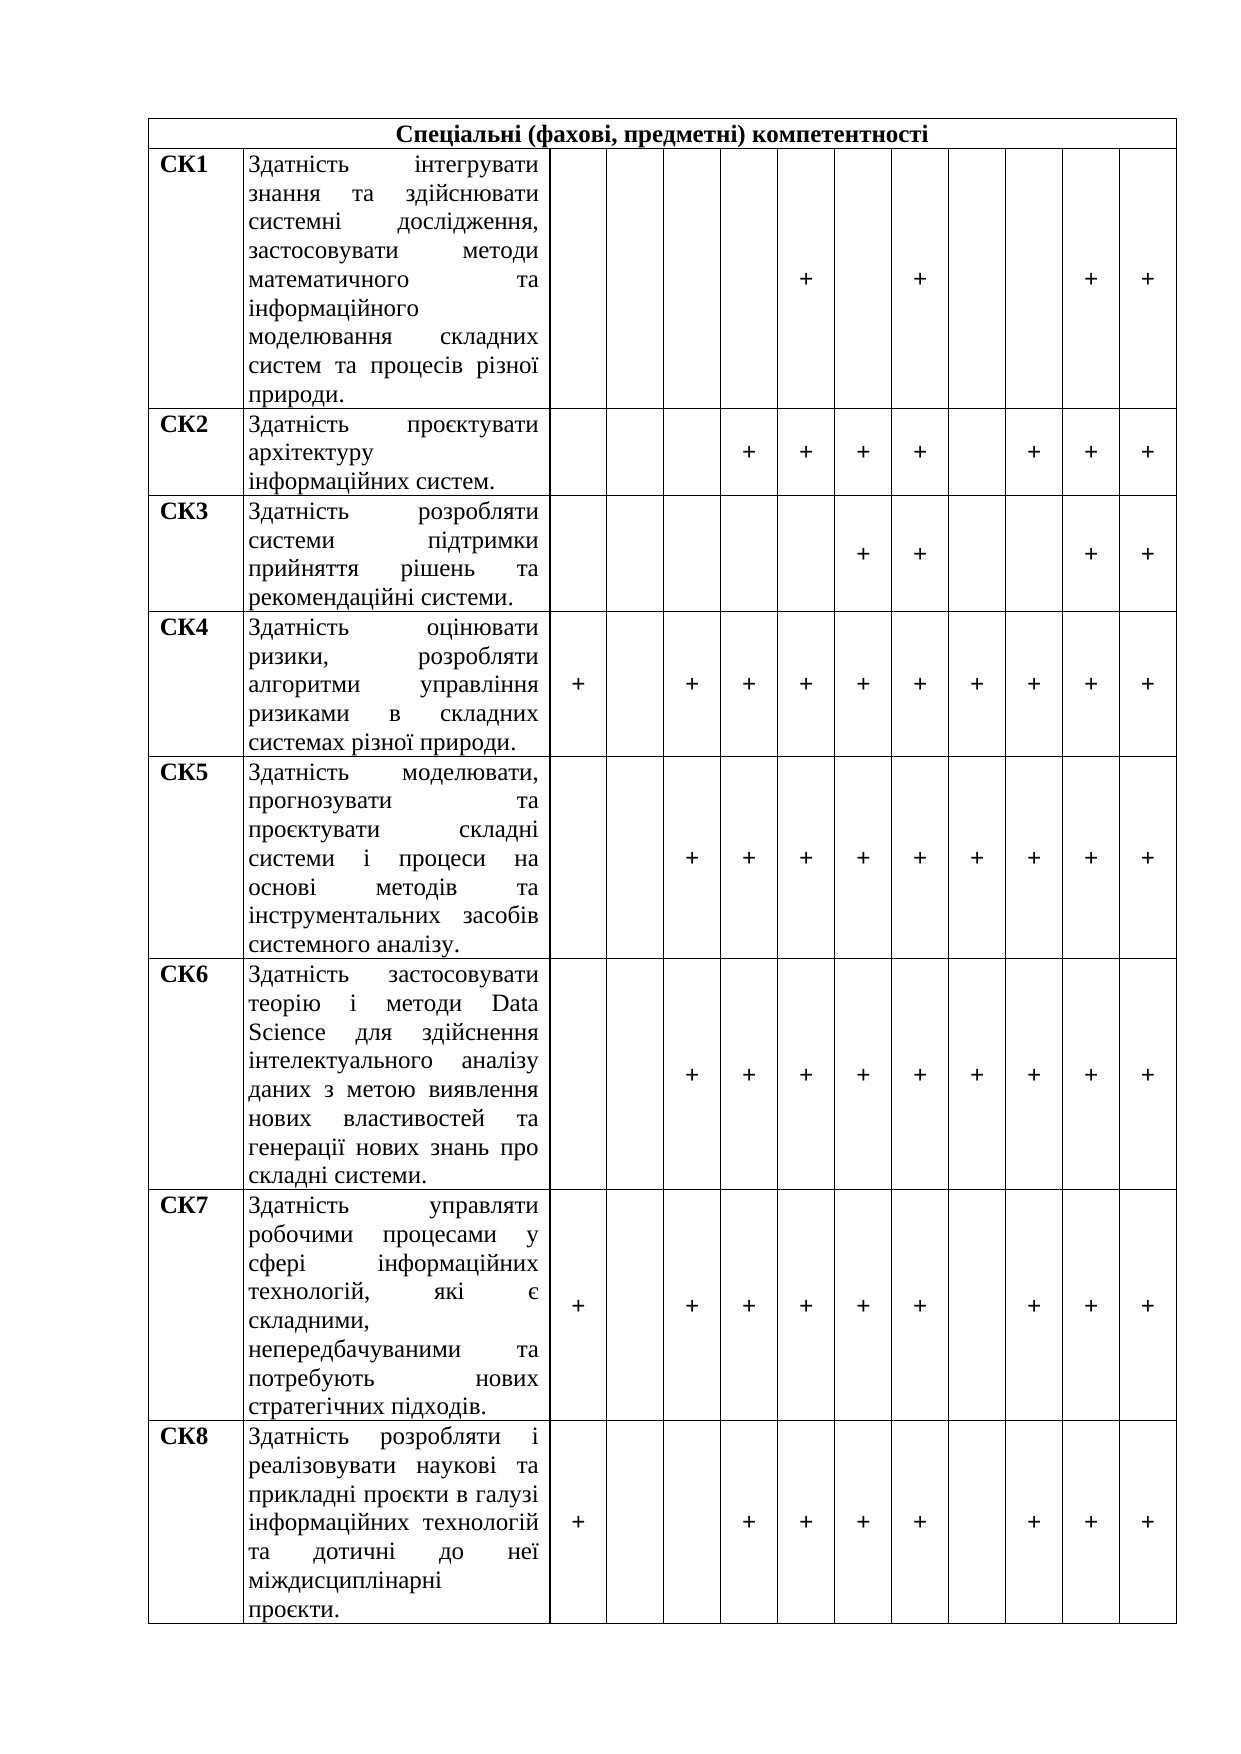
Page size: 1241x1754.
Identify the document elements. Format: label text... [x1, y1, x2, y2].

table_cell + [778, 959, 834, 1189]
table_cell + [721, 757, 777, 958]
table_cell + [721, 612, 777, 756]
table_cell + [949, 757, 1005, 958]
table_cell + [778, 409, 834, 495]
table_cell [607, 409, 663, 495]
table_cell + [1063, 959, 1119, 1189]
table_cell [664, 496, 720, 611]
table_cell + [892, 959, 948, 1189]
table_cell Здатність розробляти і реалізовувати наукові та прикладні проєкти в галузі інформаційних технологій та дотичні до неї міждисциплінарні проєкти. [244, 1421, 549, 1622]
table_cell + [721, 1190, 777, 1420]
table_cell Здатність інтегрувати знання та здійснювати системні дослідження, застосовувати методи математичного та інформаційного моделювання складних систем та процесів різної природи. [244, 149, 549, 408]
table_cell + [778, 757, 834, 958]
table_cell + [1063, 149, 1119, 408]
table_cell [949, 496, 1005, 611]
table_cell + [664, 612, 720, 756]
table_cell + [778, 149, 834, 408]
table_cell [551, 149, 606, 408]
table_cell + [1063, 409, 1119, 495]
table_cell + [835, 757, 891, 958]
table_cell + [551, 1190, 606, 1420]
table_cell + [1120, 409, 1176, 495]
table_cell [949, 1421, 1005, 1622]
table_cell + [892, 149, 948, 408]
table_cell Здатність розробляти системи підтримки прийняття рішень та рекомендаційні системи. [244, 496, 549, 611]
table_cell [949, 409, 1005, 495]
table_cell + [551, 1421, 606, 1622]
table_cell + [1120, 1190, 1176, 1420]
table_cell + [892, 612, 948, 756]
table_cell [1006, 496, 1062, 611]
table_cell + [1120, 1421, 1176, 1622]
table_cell + [721, 409, 777, 495]
table_cell + [1063, 496, 1119, 611]
table_cell + [1063, 757, 1119, 958]
table_cell + [721, 959, 777, 1189]
table_cell Здатність управляти робочими процесами у сфері інформаційних технологій, які є складними, непередбачуваними та потребують нових стратегічних підходів. [244, 1190, 549, 1420]
table_cell [607, 959, 663, 1189]
table_cell [721, 149, 777, 408]
table_cell + [835, 959, 891, 1189]
table_cell Здатність проєктувати архітектуру інформаційних систем. [244, 409, 549, 495]
table_cell [778, 496, 834, 611]
table_cell [551, 959, 606, 1189]
table_cell + [1120, 149, 1176, 408]
table_cell + [1006, 1190, 1062, 1420]
table_cell + [1120, 496, 1176, 611]
table_cell + [835, 409, 891, 495]
table_cell + [778, 1190, 834, 1420]
table_cell + [892, 409, 948, 495]
table_cell [949, 1190, 1005, 1420]
table_cell + [1006, 612, 1062, 756]
table_cell [551, 496, 606, 611]
table_cell [949, 149, 1005, 408]
table_cell + [1006, 409, 1062, 495]
table_cell + [1063, 1421, 1119, 1622]
table_cell [607, 757, 663, 958]
table_cell [1006, 149, 1062, 408]
table_cell + [892, 757, 948, 958]
table_cell + [1120, 612, 1176, 756]
table_cell + [835, 1421, 891, 1622]
table_cell [664, 1421, 720, 1622]
table_cell + [551, 612, 606, 756]
table_cell [721, 496, 777, 611]
table_cell Здатність застосовувати теорію і методи Data Science для здійснення інтелектуального аналізу даних з метою виявлення нових властивостей та генерації нових знань про складні системи. [244, 959, 549, 1189]
table_cell + [1006, 757, 1062, 958]
table_cell СК8 [149, 1421, 243, 1622]
table_cell + [1006, 959, 1062, 1189]
table_cell [607, 149, 663, 408]
table_cell СК1 [149, 149, 243, 408]
table_cell Спеціальні (фахові, предметні) компетентності [149, 119, 1176, 148]
table_cell Здатність моделювати, прогнозувати та проєктувати складні системи і процеси на основі методів та інструментальних засобів системного аналізу. [244, 757, 549, 958]
table_cell [607, 612, 663, 756]
table_cell СК3 [149, 496, 243, 611]
table_cell + [835, 496, 891, 611]
table_cell + [949, 959, 1005, 1189]
table_cell [607, 1421, 663, 1622]
table_cell [835, 149, 891, 408]
table_cell [607, 1190, 663, 1420]
table_cell + [1063, 1190, 1119, 1420]
table_cell СК2 [149, 409, 243, 495]
table_cell + [1120, 959, 1176, 1189]
table_cell СК6 [149, 959, 243, 1189]
table_cell + [664, 1190, 720, 1420]
table_cell + [1063, 612, 1119, 756]
table_cell СК4 [149, 612, 243, 756]
table_cell [551, 757, 606, 958]
table_cell + [1006, 1421, 1062, 1622]
table_cell + [835, 612, 891, 756]
table_cell + [892, 496, 948, 611]
table_cell + [664, 959, 720, 1189]
table_cell + [835, 1190, 891, 1420]
table_cell + [721, 1421, 777, 1622]
table_cell [607, 496, 663, 611]
table_cell [551, 409, 606, 495]
table_cell + [892, 1421, 948, 1622]
table_cell СК7 [149, 1190, 243, 1420]
table_cell Здатність оцінювати ризики, розробляти алгоритми управління ризиками в складних системах різної природи. [244, 612, 549, 756]
table_cell + [1120, 757, 1176, 958]
table_cell + [778, 1421, 834, 1622]
table_cell СК5 [149, 757, 243, 958]
table_cell [664, 149, 720, 408]
table_cell + [892, 1190, 948, 1420]
table_cell + [949, 612, 1005, 756]
table_cell [664, 409, 720, 495]
table_cell + [778, 612, 834, 756]
table_cell + [664, 757, 720, 958]
